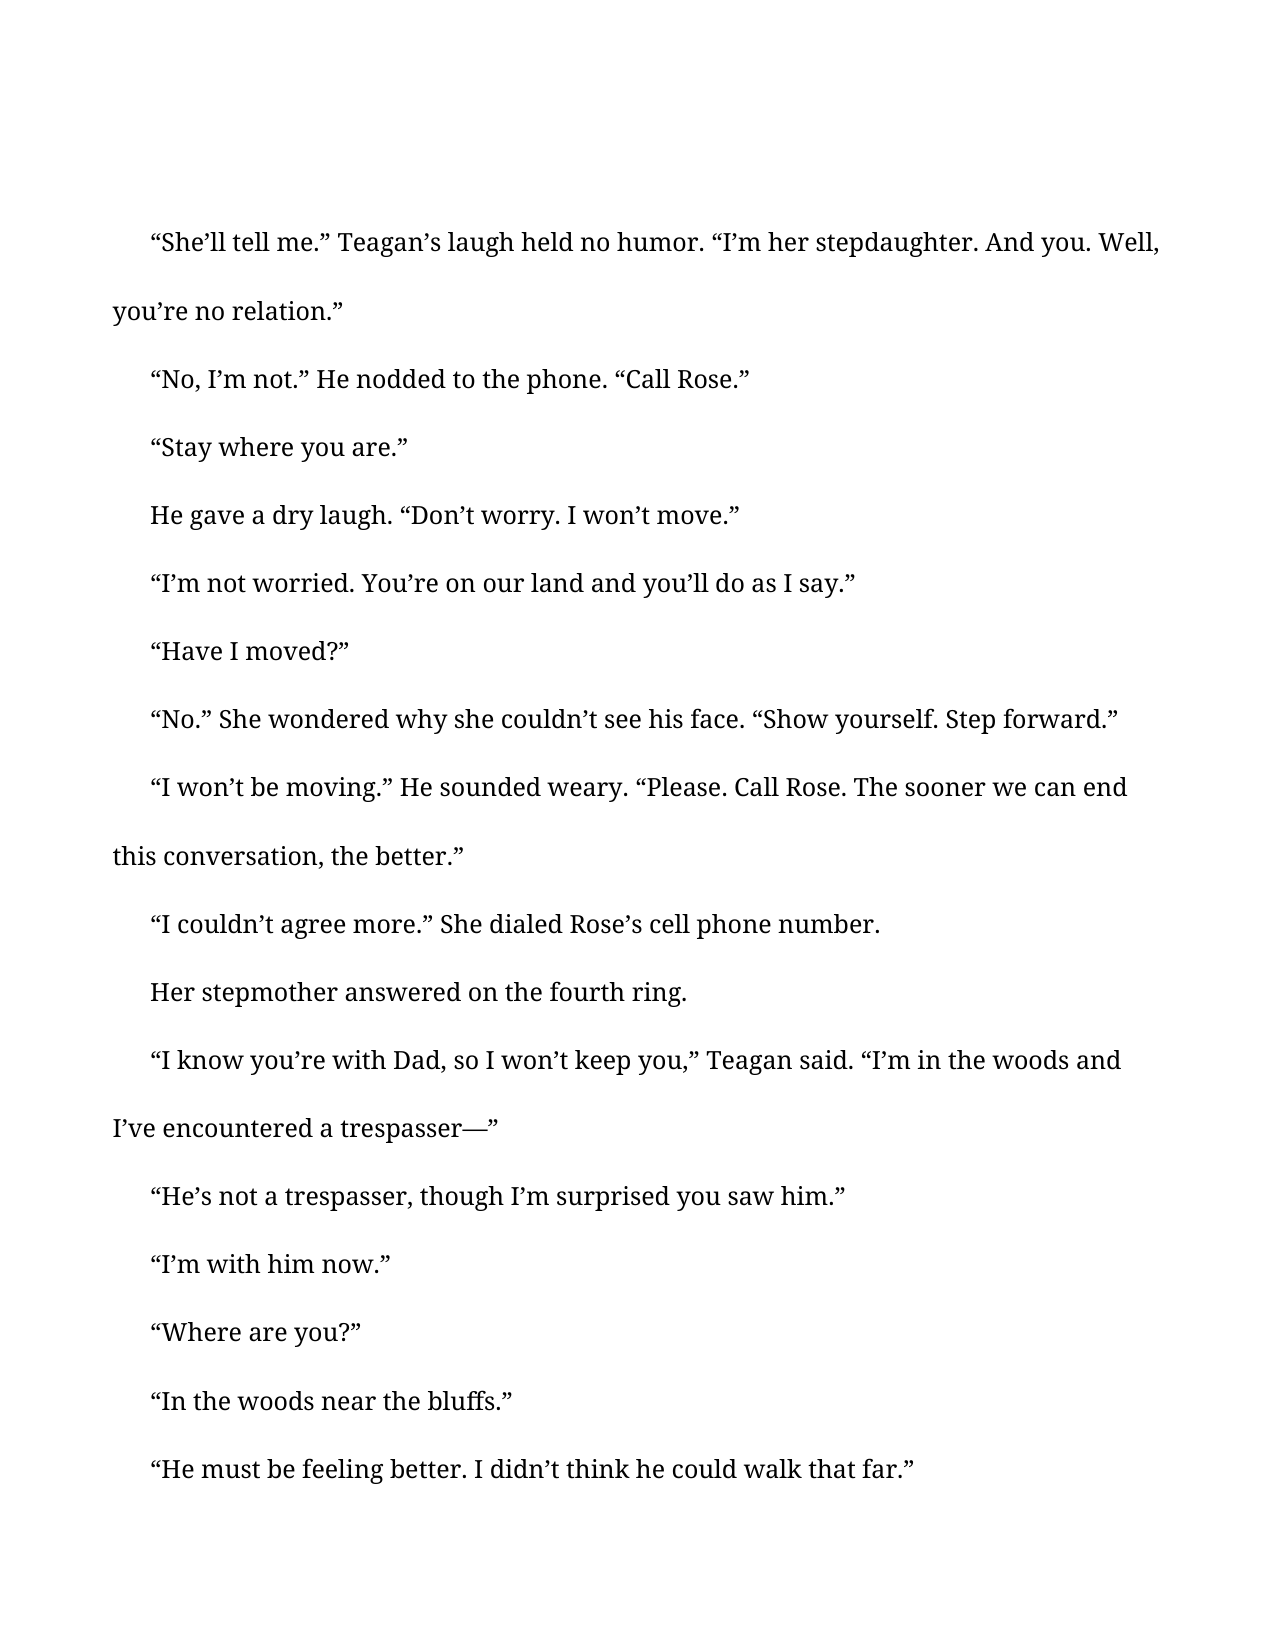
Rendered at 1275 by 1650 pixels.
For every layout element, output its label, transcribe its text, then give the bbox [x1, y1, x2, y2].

text “In the woods near the bluffs.” [112, 1383, 1162, 1417]
text “I know you’re with Dad, so I won’t keep you,” Teagan said. “I’m in the woods and I’ve encountered a trespasser—” [112, 1042, 1162, 1145]
text “Have I moved?” [112, 634, 1162, 668]
text “Stay where you are.” [112, 429, 1162, 463]
text He gave a dry laugh. “Don’t worry. I won’t move.” [112, 497, 1162, 532]
text Her stepmother answered on the fourth ring. [112, 974, 1162, 1008]
text “She’ll tell me.” Teagan’s laugh held no humor. “I’m her stepdaughter. And you. Well, you’re no relation.” [112, 225, 1162, 327]
text “He must be feeling better. I didn’t think he could walk that far.” [112, 1451, 1162, 1485]
text “No.” She wondered why she couldn’t see his face. “Show yourself. Step forward.” [112, 702, 1162, 736]
text “I couldn’t agree more.” She dialed Rose’s cell phone number. [112, 906, 1162, 940]
text “Where are you?” [112, 1315, 1162, 1349]
text “No, I’m not.” He nodded to the phone. “Call Rose.” [112, 361, 1162, 395]
text “He’s not a trespasser, though I’m surprised you saw him.” [112, 1179, 1162, 1213]
text “I’m with him now.” [112, 1247, 1162, 1281]
text “I won’t be moving.” He sounded weary. “Please. Call Rose. The sooner we can end this conversation, the better.” [112, 770, 1162, 872]
text “I’m not worried. You’re on our land and you’ll do as I say.” [112, 566, 1162, 600]
